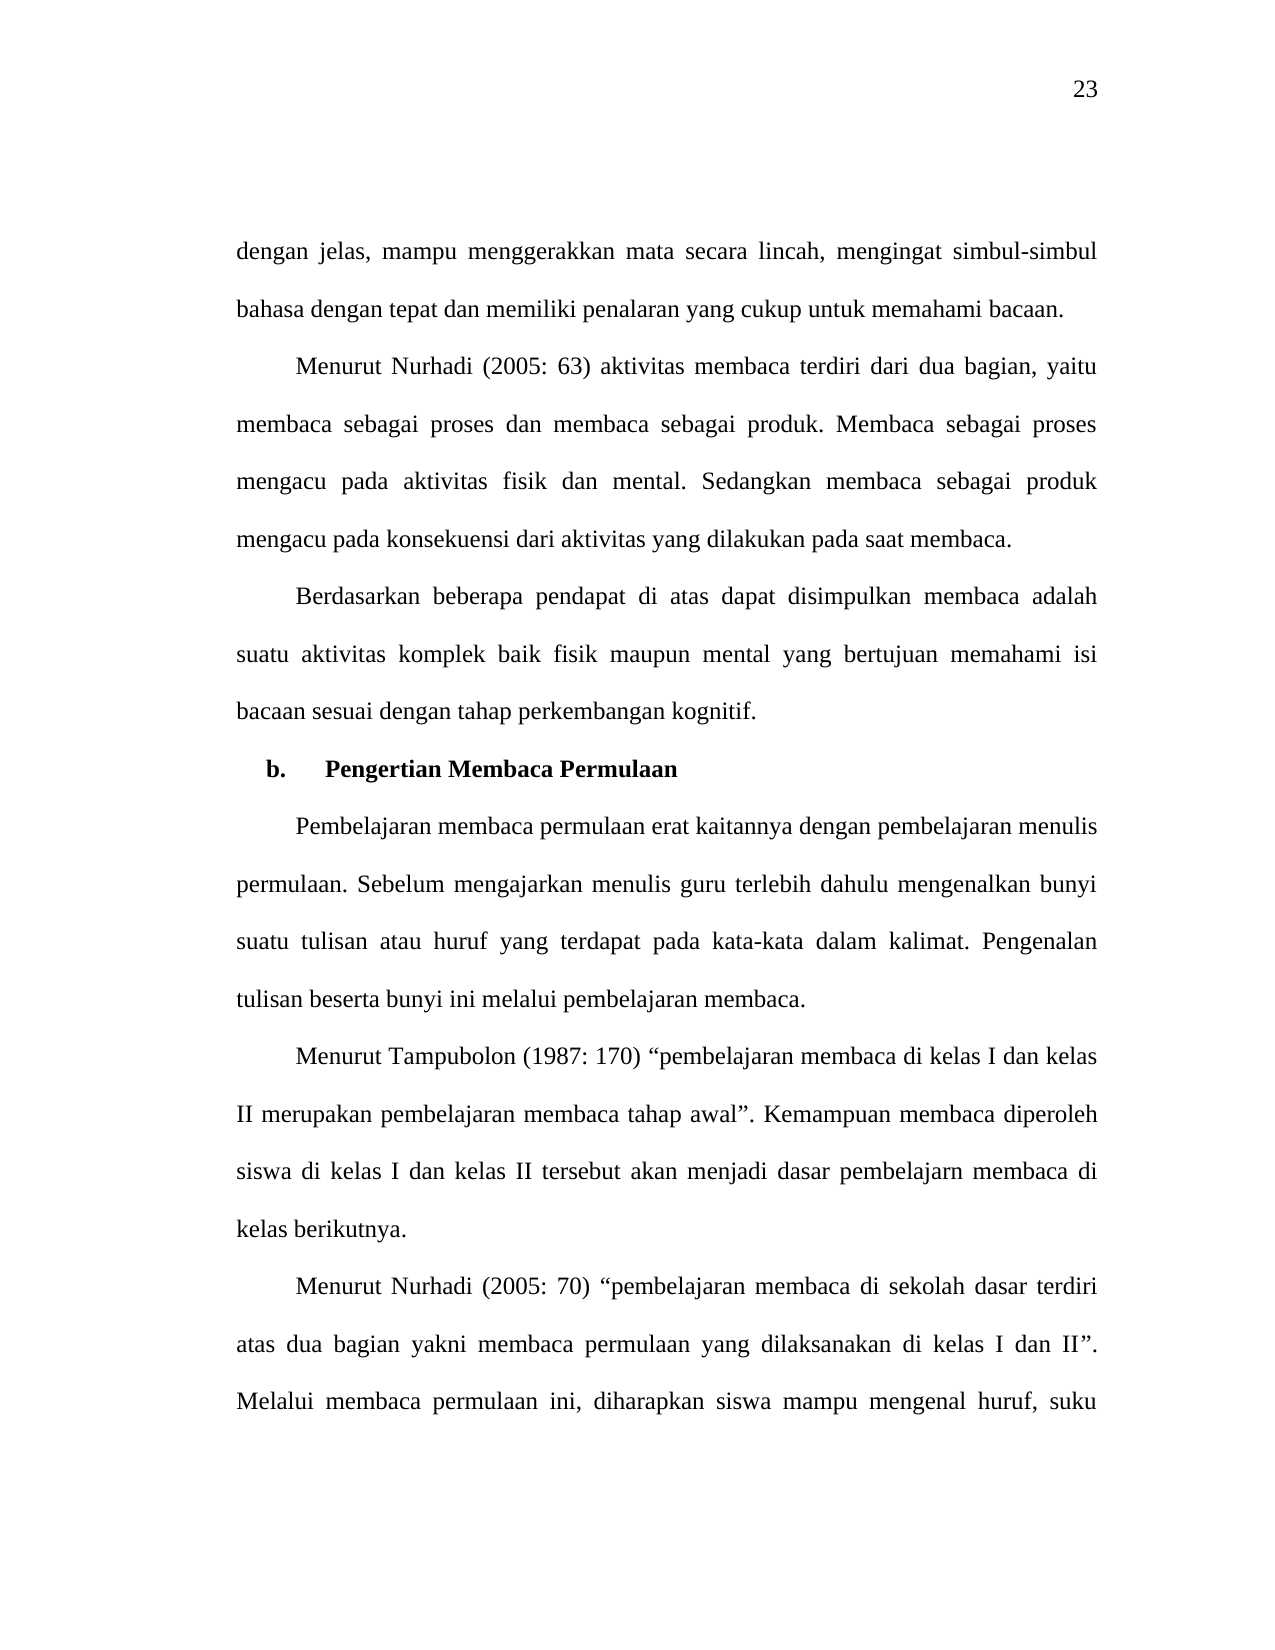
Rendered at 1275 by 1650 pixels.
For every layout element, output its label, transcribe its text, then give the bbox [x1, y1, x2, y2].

list Pengertian Membaca Permulaan [266, 754, 1098, 782]
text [236, 236, 1098, 322]
text Menurut Nurhadi (2005: 63) aktivitas membaca terdiri dari dua bagian, yaitu membaca sebagai proses dan membaca sebagai produk. Membaca sebagai proses mengacu pada aktivitas fisik dan mental. Sedangkan membaca sebagai produk mengacu pada konsekuensi dari aktivitas yang dilakukan pada saat membaca. [236, 351, 1098, 552]
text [236, 1271, 1098, 1415]
text Pembelajaran membaca permulaan erat kaitannya dengan pembelajaran menulis permulaan. Sebelum mengajarkan menulis guru terlebih dahulu mengenalkan bunyi suatu tulisan atau huruf yang terdapat pada kata-kata dalam kalimat. Pengenalan tulisan beserta bunyi ini melalui pembelajaran membaca. [236, 811, 1098, 1012]
text Menurut Tampubolon (1987: 170) “pembelajaran membaca di kelas I dan kelas II merupakan pembelajaran membaca tahap awal”. Kemampuan membaca diperoleh siswa di kelas I dan kelas II tersebut akan menjadi dasar pembelajarn membaca di kelas berikutnya. [236, 1041, 1098, 1242]
text Berdasarkan beberapa pendapat di atas dapat disimpulkan membaca adalah suatu aktivitas komplek baik fisik maupun mental yang bertujuan memahami isi bacaan sesuai dengan tahap perkembangan kognitif. [236, 581, 1098, 725]
